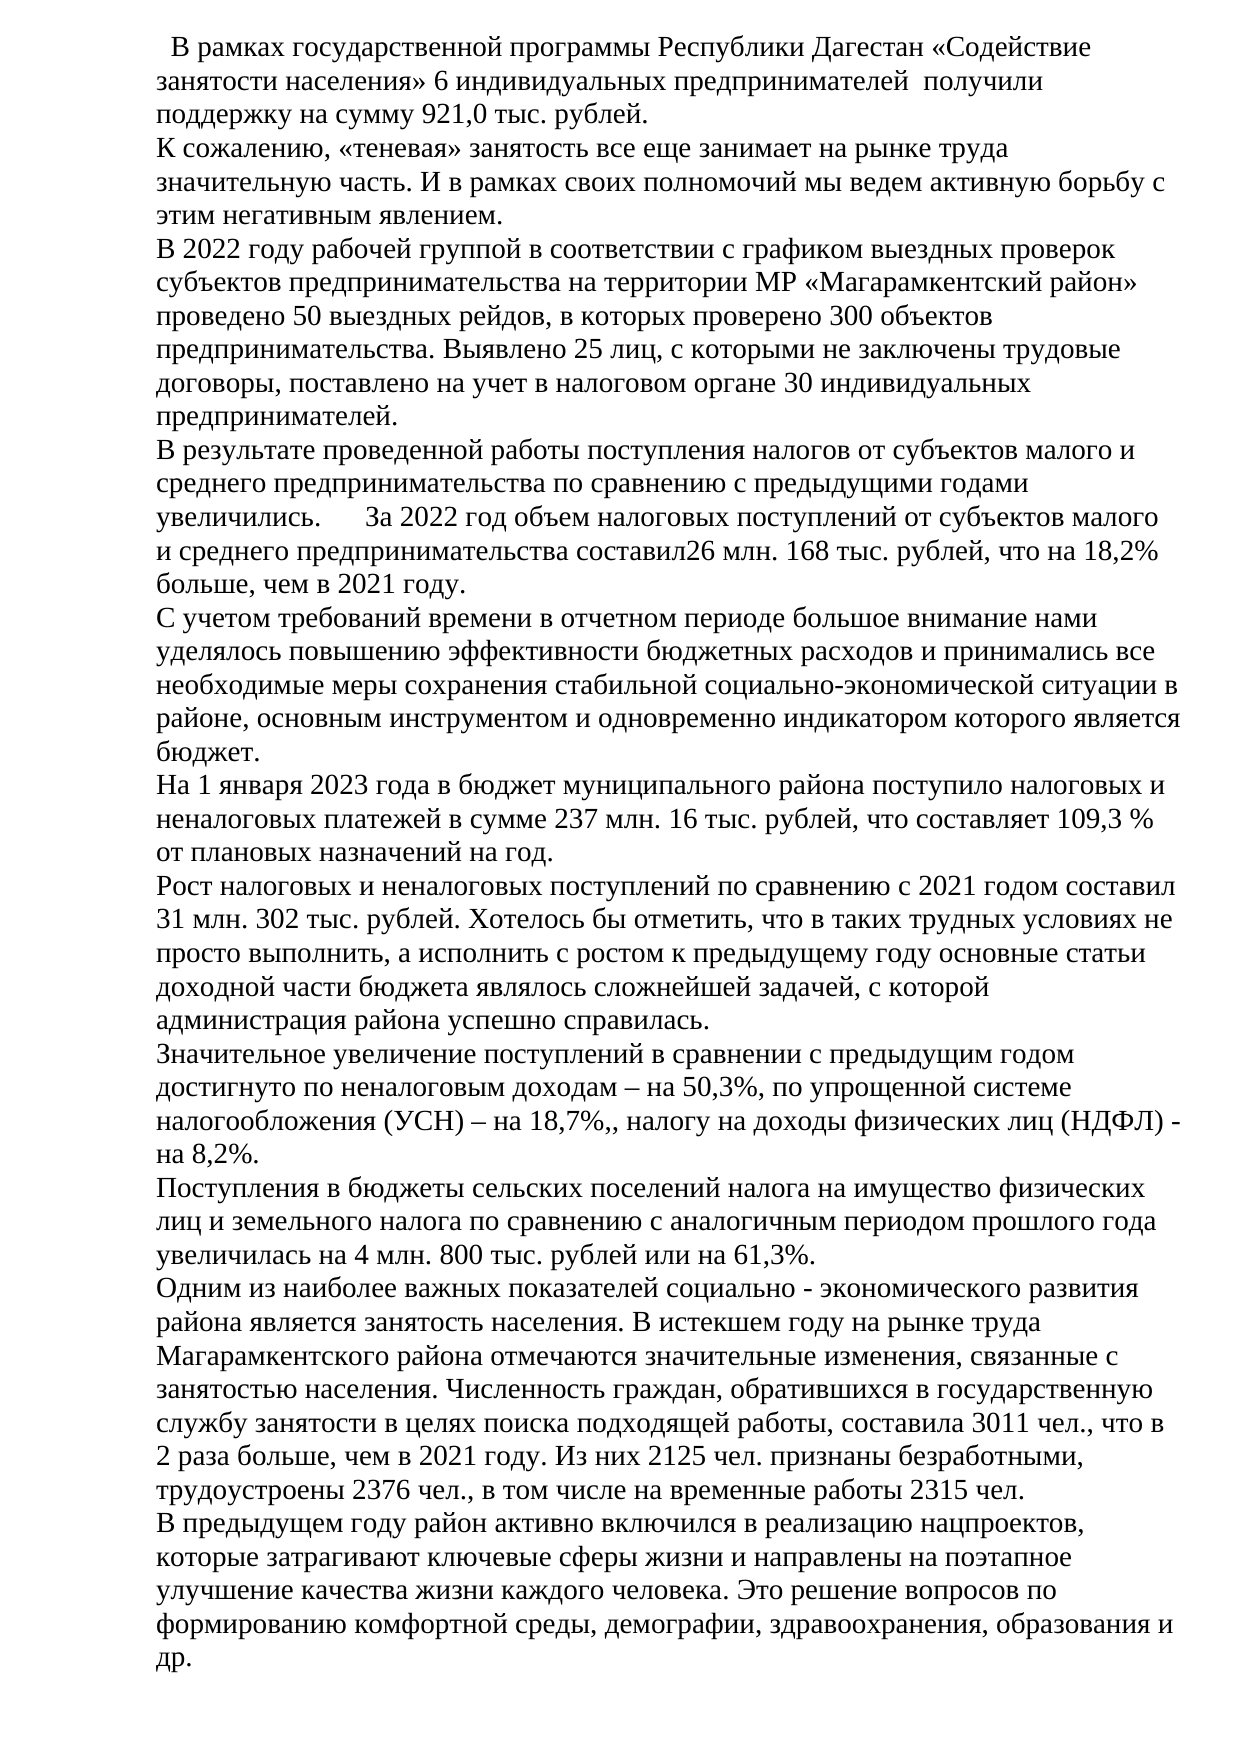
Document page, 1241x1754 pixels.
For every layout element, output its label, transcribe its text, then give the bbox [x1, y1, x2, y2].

text Одним из наиболее важных показателей социально - экономического развития района является занятость населения. В истекшем году на рынке труда Магарамкентского района отмечаются значительные изменения, связанные с занятостью населения. Численность граждан, обратившихся в государственную службу занятости в целях поиска подходящей работы, составила 3011 чел., что в 2 раза больше, чем в 2021 году. Из них 2125 чел. признаны безработными, трудоустроены 2376 чел., в том числе на временные работы 2315 чел. [156, 1271, 1181, 1505]
text В предыдущем году район активно включился в реализацию нацпроектов, которые затрагивают ключевые сферы жизни и направлены на поэтапное улучшение качества жизни каждого человека. Это решение вопросов по формированию комфортной среды, демографии, здравоохранения, образования и др. [156, 1505, 1181, 1673]
text В 2022 году рабочей группой в соответствии с графиком выездных проверок субъектов предпринимательства на территории МР «Магарамкентский район» проведено 50 выездных рейдов, в которых проверено 300 объектов предпринимательства. Выявлено 25 лиц, с которыми не заключены трудовые договоры, поставлено на учет в налоговом органе 30 индивидуальных предпринимателей. [156, 231, 1181, 432]
text В результате проведенной работы поступления налогов от субъектов малого и среднего предпринимательства по сравнению с предыдущими годами увеличились. За 2022 год объем налоговых поступлений от субъектов малого и среднего предпринимательства составил26 млн. 168 тыс. рублей, что на 18,2% больше, чем в 2021 году. [156, 432, 1181, 600]
text С учетом требований времени в отчетном периоде большое внимание нами уделялось повышению эффективности бюджетных расходов и принимались все необходимые меры сохранения стабильной социально-экономической ситуации в районе, основным инструментом и одновременно индикатором которого является бюджет. [156, 600, 1181, 767]
text Поступления в бюджеты сельских поселений налога на имущество физических лиц и земельного налога по сравнению с аналогичным периодом прошлого года увеличилась на 4 млн. 800 тыс. рублей или на 61,3%. [156, 1170, 1181, 1271]
text К сожалению, «теневая» занятость все еще занимает на рынке труда значительную часть. И в рамках своих полномочий мы ведем активную борьбу с этим негативным явлением. [156, 130, 1181, 231]
text На 1 января 2023 года в бюджет муниципального района поступило налоговых и неналоговых платежей в сумме 237 млн. 16 тыс. рублей, что составляет 109,3 % от плановых назначений на год. [156, 767, 1181, 868]
text Рост налоговых и неналоговых поступлений по сравнению с 2021 годом составил 31 млн. 302 тыс. рублей. Хотелось бы отметить, что в таких трудных условиях не просто выполнить, а исполнить с ростом к предыдущему году основные статьи доходной части бюджета являлось сложнейшей задачей, с которой администрация района успешно справилась. [156, 868, 1181, 1036]
text Значительное увеличение поступлений в сравнении с предыдущим годом достигнуто по неналоговым доходам – на 50,3%, по упрощенной системе налогообложения (УСН) – на 18,7%,, налогу на доходы физических лиц (НДФЛ) - на 8,2%. [156, 1036, 1181, 1170]
text В рамках государственной программы Республики Дагестан «Содействие занятости населения» 6 индивидуальных предпринимателей получили поддержку на сумму 921,0 тыс. рублей. [156, 29, 1181, 130]
